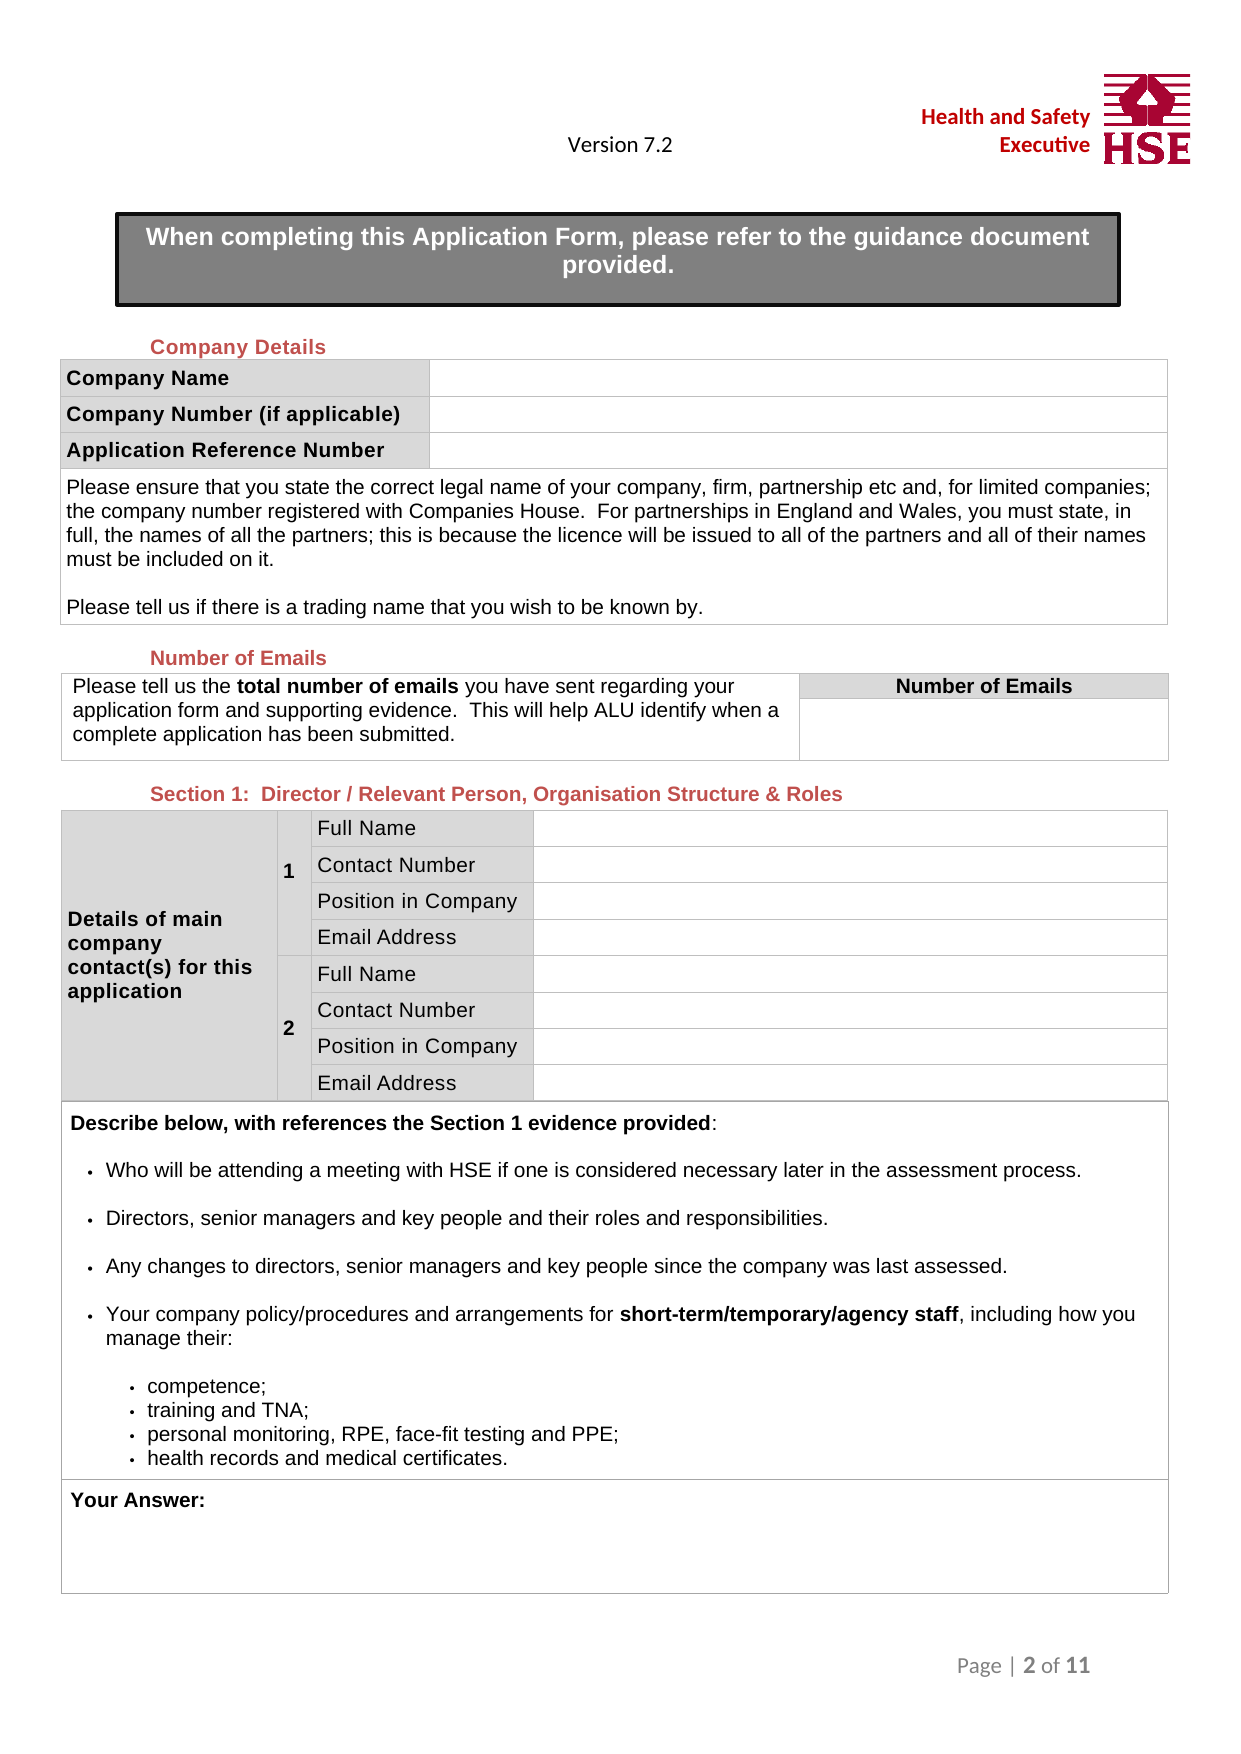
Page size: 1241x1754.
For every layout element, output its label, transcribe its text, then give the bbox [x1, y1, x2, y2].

table_cell Position in Company [312, 1029, 533, 1064]
table_cell [430, 433, 1167, 468]
subtitle Number of Emails [150, 646, 1090, 670]
table_cell [534, 1065, 1167, 1100]
table_cell [534, 1029, 1167, 1064]
table_header Company Name [61, 360, 429, 396]
table_header Number of Emails [800, 674, 1168, 698]
table_cell Contact Number [312, 993, 533, 1028]
table_cell 2 [278, 956, 311, 1100]
table_header Describe below, with references the Section 1 evidence provided: Who will be attending a meeting with HSE if one is considered necessary later in the assessment process. Directors, senior managers and key people and their roles and responsibilities. Any changes to directors, senior managers and key people since the company was last assessed. Your company policy/procedures and arrangements for short-term/temporary/agency staff, including how you manage their: competence; training and TNA; personal monitoring, RPE, face-fit testing and PPE; health records and medical certificates. [62, 1102, 1168, 1478]
table_cell [534, 956, 1167, 991]
table_cell [800, 699, 1168, 760]
table_cell Full Name [312, 956, 533, 991]
table_cell [430, 397, 1167, 432]
title Company Details [150, 335, 1090, 359]
table_cell [534, 920, 1167, 955]
table_header [534, 811, 1167, 846]
subtitle Section 1: Director / Relevant Person, Organisation Structure & Roles [150, 782, 1090, 806]
table_header Please tell us the total number of emails you have sent regarding your application form and supporting evidence. This will help ALU identify when a complete application has been submitted. [62, 674, 799, 760]
table_header Full Name [312, 811, 533, 846]
table_cell Email Address [312, 920, 533, 955]
picture [1102, 74, 1190, 162]
table_cell [534, 993, 1167, 1028]
table_header [430, 360, 1167, 396]
table_cell Contact Number [312, 847, 533, 882]
table_cell Your Answer: [62, 1480, 1168, 1593]
table_cell [534, 847, 1167, 882]
table_cell [534, 883, 1167, 919]
table_cell Position in Company [312, 883, 533, 919]
table_cell Email Address [312, 1065, 533, 1100]
table_cell Company Number (if applicable) [61, 397, 429, 432]
table_header 1 [278, 811, 311, 955]
table_cell Please ensure that you state the correct legal name of your company, firm, partnership etc and, for limited companies; the company number registered with Companies House. For partnerships in England and Wales, you must state, in full, the names of all the partners; this is because the licence will be issued to all of the partners and all of their names must be included on it. Please tell us if there is a trading name that you wish to be known by. [61, 469, 1167, 624]
table_header Details of main company contact(s) for this application [62, 811, 277, 1100]
table_cell Application Reference Number [61, 433, 429, 468]
